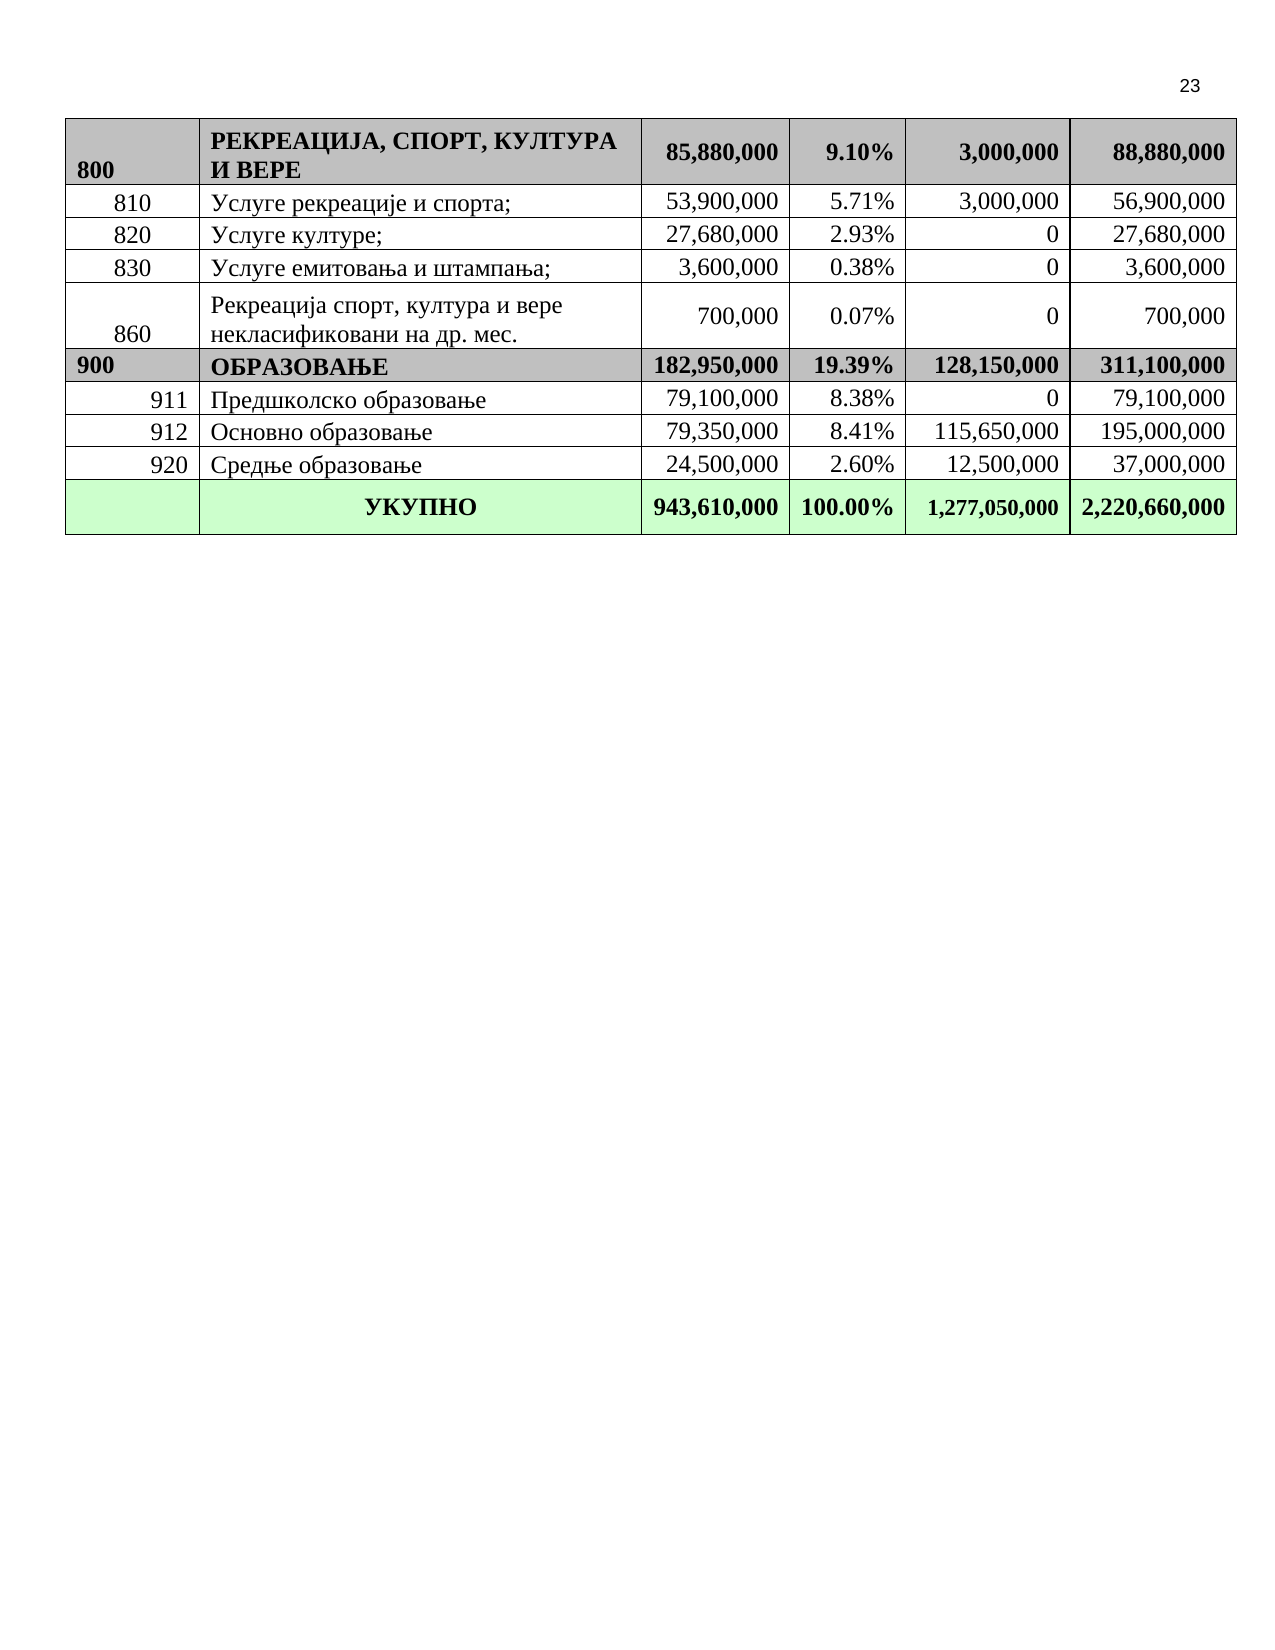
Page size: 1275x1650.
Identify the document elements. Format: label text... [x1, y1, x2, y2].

table_cell 8.38% [790, 382, 905, 413]
table_cell 2,220,660,000 [1071, 480, 1236, 534]
table_cell 79,100,000 [642, 382, 789, 413]
table_cell 5.71% [790, 185, 905, 217]
table_cell 0 [906, 218, 1069, 249]
table_cell 700,000 [642, 283, 789, 348]
table_cell 1,277,050,000 [906, 480, 1069, 534]
table_cell 8.41% [790, 415, 905, 446]
table_cell 24,500,000 [642, 447, 789, 479]
table_cell Средње образовање [200, 447, 641, 479]
table_cell 85,880,000 [642, 119, 789, 184]
table_cell 820 [66, 218, 199, 249]
table_cell 19.39% [790, 349, 905, 381]
table_cell Услуге емитовања и штампања; [200, 250, 641, 282]
table_cell Рекреација спорт, култура и вере некласификовани на др. мес. [200, 283, 641, 348]
table_cell 920 [66, 447, 199, 479]
table_cell 9.10% [790, 119, 905, 184]
table_cell 37,000,000 [1071, 447, 1236, 479]
table_cell 900 [66, 349, 199, 381]
table_cell 27,680,000 [1071, 218, 1236, 249]
table_cell 0 [906, 283, 1069, 348]
table_cell 27,680,000 [642, 218, 789, 249]
table_cell 810 [66, 185, 199, 217]
table_cell 912 [66, 415, 199, 446]
table_cell 79,350,000 [642, 415, 789, 446]
table_cell 860 [66, 283, 199, 348]
table_cell 182,950,000 [642, 349, 789, 381]
table_cell 79,100,000 [1071, 382, 1236, 413]
table_cell 800 [66, 119, 199, 184]
table_cell Основно образовање [200, 415, 641, 446]
table_cell 128,150,000 [906, 349, 1069, 381]
table_cell 115,650,000 [906, 415, 1069, 446]
table_cell 0 [906, 250, 1069, 282]
table_cell 2.93% [790, 218, 905, 249]
table_cell 56,900,000 [1071, 185, 1236, 217]
table_cell 100.00% [790, 480, 905, 534]
table_cell РЕКРЕАЦИЈА, СПОРТ, КУЛТУРА И ВЕРЕ [200, 119, 641, 184]
table_cell 3,600,000 [1071, 250, 1236, 282]
table_cell 12,500,000 [906, 447, 1069, 479]
table_cell 700,000 [1071, 283, 1236, 348]
table_cell УКУПНО [200, 480, 641, 534]
table_cell 911 [66, 382, 199, 413]
table_cell Предшколско образовање [200, 382, 641, 413]
table_cell 2.60% [790, 447, 905, 479]
table_cell 311,100,000 [1071, 349, 1236, 381]
table_cell 0.07% [790, 283, 905, 348]
table_cell 88,880,000 [1071, 119, 1236, 184]
table_cell Услуге рекреације и спорта; [200, 185, 641, 217]
table_cell 943,610,000 [642, 480, 789, 534]
table_cell 53,900,000 [642, 185, 789, 217]
table_cell 3,000,000 [906, 119, 1069, 184]
table_cell ОБРАЗОВАЊЕ [200, 349, 641, 381]
table_cell Услуге културе; [200, 218, 641, 249]
table_cell 830 [66, 250, 199, 282]
table_cell 3,600,000 [642, 250, 789, 282]
table_cell 195,000,000 [1071, 415, 1236, 446]
table_cell 3,000,000 [906, 185, 1069, 217]
table_cell 0.38% [790, 250, 905, 282]
table_cell 0 [906, 382, 1069, 413]
table_cell [66, 480, 199, 534]
